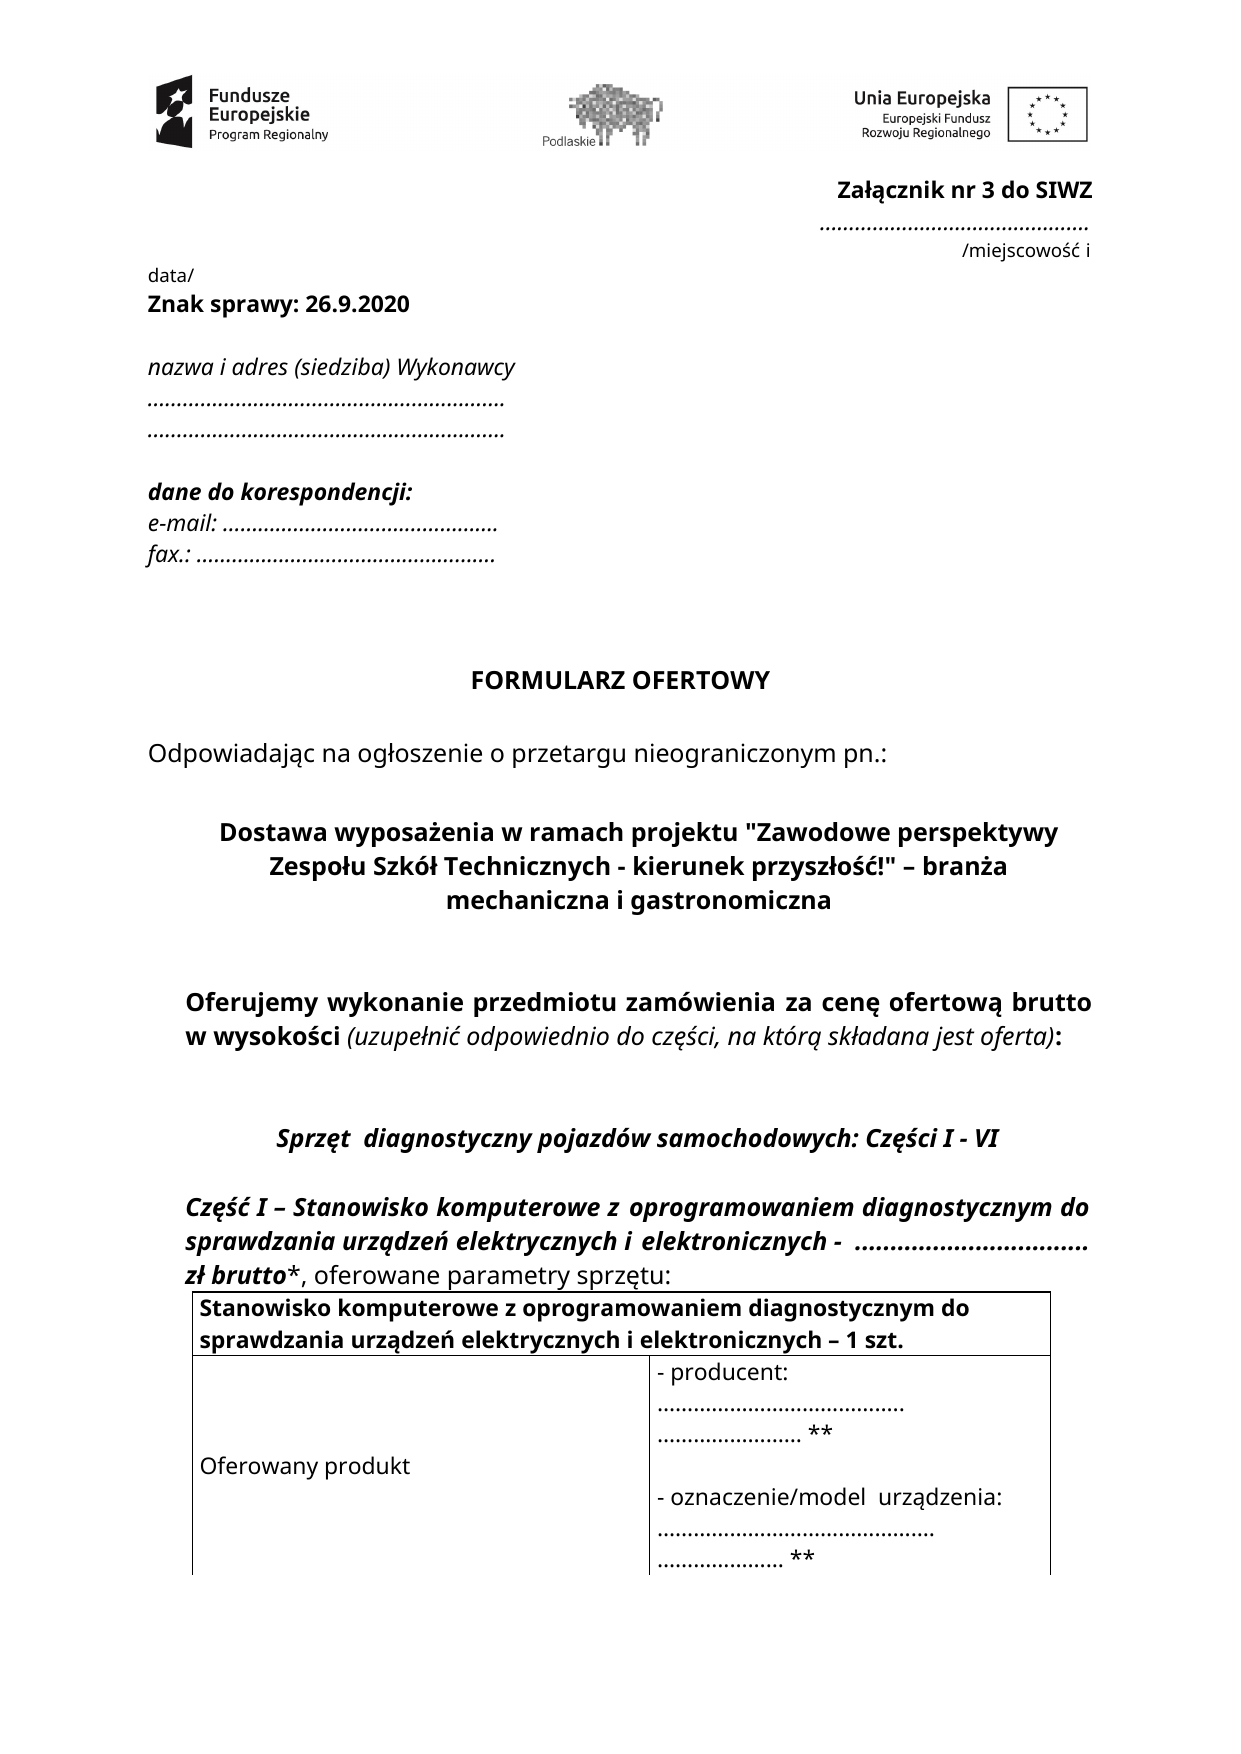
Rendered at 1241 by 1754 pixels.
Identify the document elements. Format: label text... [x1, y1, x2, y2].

text Załącznik nr 3 do SIWZ [148, 174, 1093, 206]
text ……………………………………………………. [148, 382, 1093, 413]
text Oferujemy wykonanie przedmiotu zamówienia za cenę ofertową brutto w wysokości (uzupełnić odpowiednio do części, na którą składana jest oferta): [185, 985, 1093, 1053]
text Znak sprawy: 26.9.2020 [148, 288, 1093, 319]
text e-mail: ………………………….……………. [148, 507, 1093, 538]
text fax.: …………………………..………………. [148, 538, 1093, 569]
text nazwa i adres (siedziba) Wykonawcy [148, 350, 1093, 382]
text Dostawa wyposażenia w ramach projektu "Zawodowe perspektywy Zespołu Szkół Technicznych - kierunek przyszłość!" – branża mechaniczna i gastronomiczna [185, 814, 1093, 917]
text dane do korespondencji: [148, 475, 1093, 507]
table_cell - producent: …………………………………..…………………… ** - oznaczenie/model urządzenia: ……………………………………….………………… ** [650, 1356, 1050, 1575]
text ………………………………………. [148, 206, 1093, 237]
text ……………………………………………………. [148, 413, 1093, 444]
text Część I – Stanowisko komputerowe z oprogramowaniem diagnostycznym do sprawdzania urządzeń elektrycznych i elektronicznych - ................................. zł brutto*, oferowane parametry sprzętu: [185, 1189, 1093, 1291]
picture [147, 73, 1092, 151]
text Sprzęt diagnostyczny pojazdów samochodowych: Części I - VI [185, 1121, 1093, 1155]
table_header Stanowisko komputerowe z oprogramowaniem diagnostycznym do sprawdzania urządzeń elektrycznych i elektronicznych – 1 szt. [193, 1293, 1050, 1355]
table_cell Oferowany produkt [193, 1356, 649, 1575]
text Odpowiadając na ogłoszenie o przetargu nieograniczonym pn.: [148, 736, 1093, 770]
text FORMULARZ OFERTOWY [148, 663, 1093, 697]
text /miejscowość i data/ [148, 237, 1093, 288]
